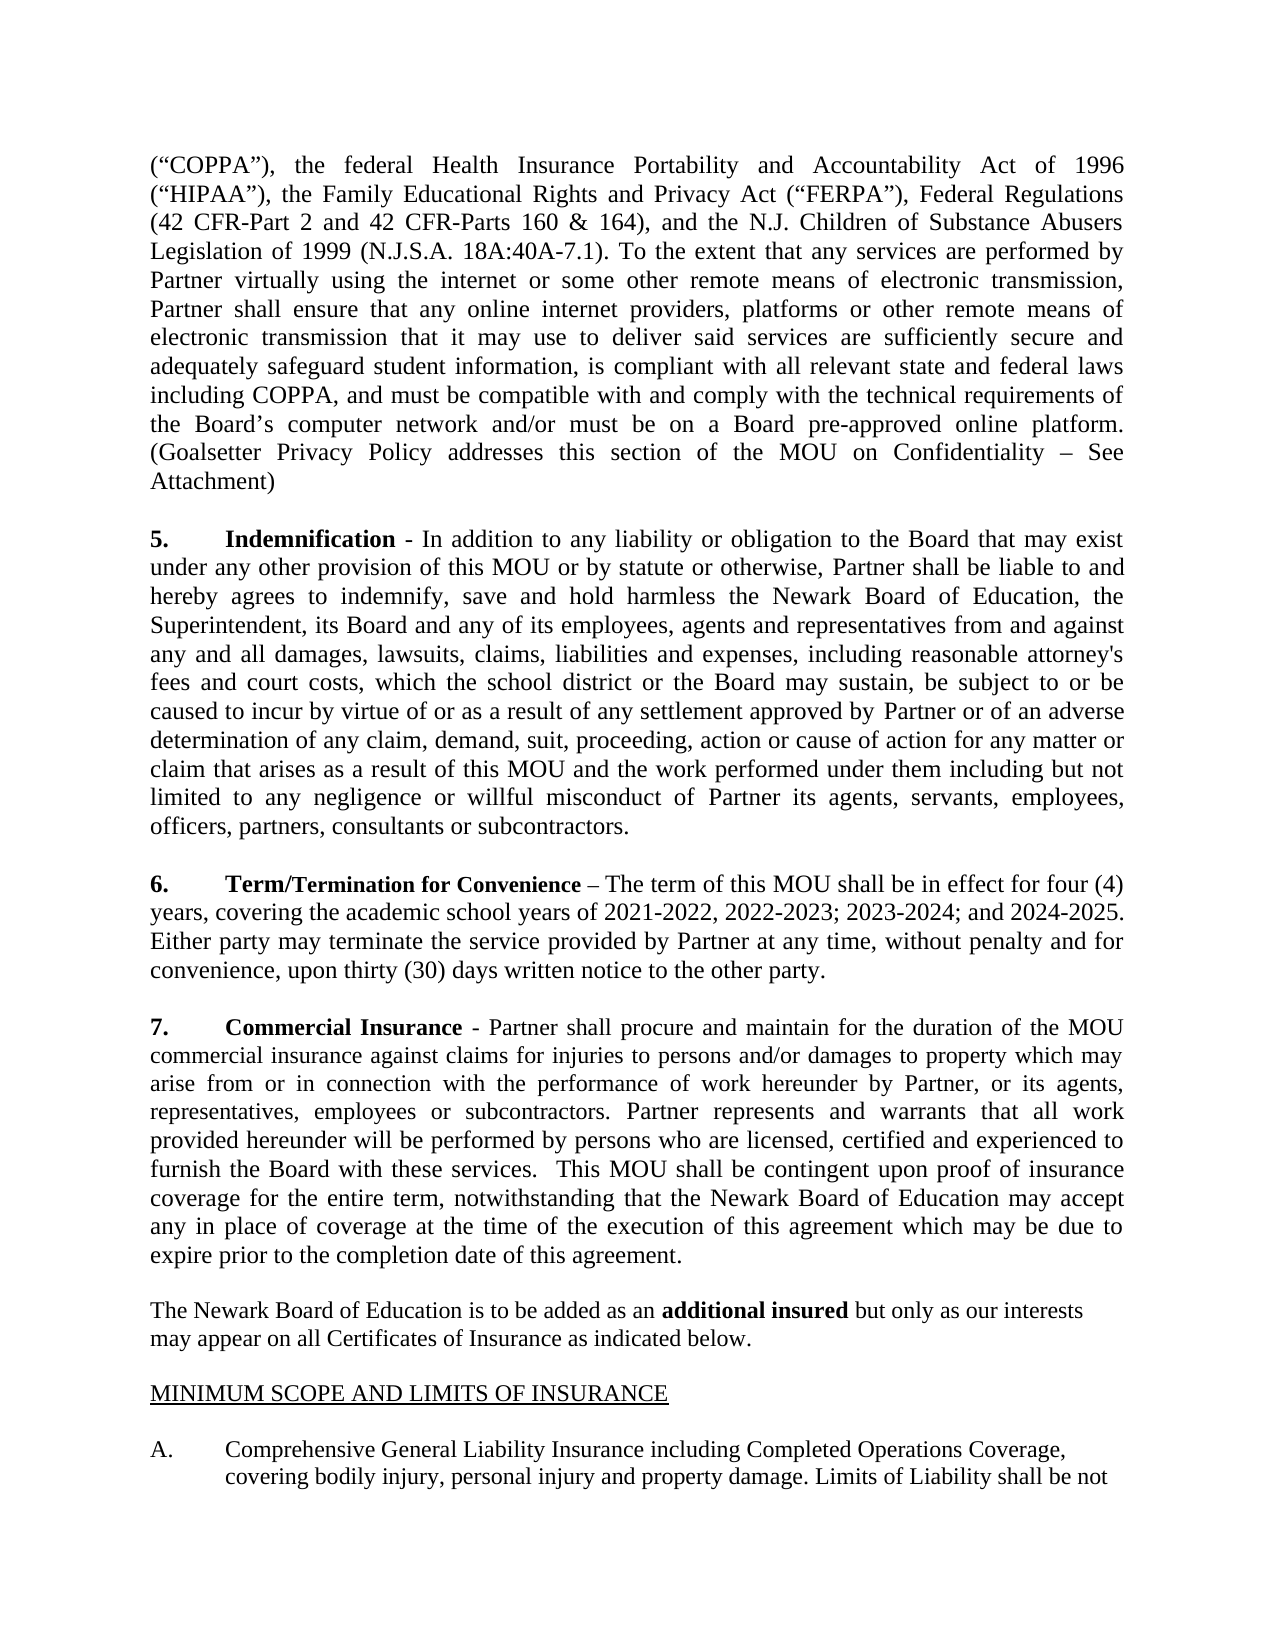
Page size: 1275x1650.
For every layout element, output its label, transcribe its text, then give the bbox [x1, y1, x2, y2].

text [150, 150, 1125, 495]
text The Newark Board of Education is to be added as an additional insured but only as our interests may appear on all Certificates of Insurance as indicated below. [150, 1297, 1125, 1352]
subtitle MINIMUM SCOPE AND LIMITS OF INSURANCE [150, 1379, 1125, 1407]
text 7. Commercial Insurance - Partner shall procure and maintain for the duration of the MOU commercial insurance against claims for injuries to persons and/or damages to property which may arise from or in connection with the performance of work hereunder by Partner, or its agents, representatives, employees or subcontractors. Partner represents and warrants that all work provided hereunder will be performed by persons who are licensed, certified and experienced to furnish the Board with these services. This MOU shall be contingent upon proof of insurance coverage for the entire term, notwithstanding that the Newark Board of Education may accept any in place of coverage at the time of the execution of this agreement which may be due to expire prior to the completion date of this agreement. [150, 1012, 1125, 1269]
text 5. Indemnification - In addition to any liability or obligation to the Board that may exist under any other provision of this MOU or by statute or otherwise, Partner shall be liable to and hereby agrees to indemnify, save and hold harmless the Newark Board of Education, the Superintendent, its Board and any of its employees, agents and representatives from and against any and all damages, lawsuits, claims, liabilities and expenses, including reasonable attorney's fees and court costs, which the school district or the Board may sustain, be subject to or be caused to incur by virtue of or as a result of any settlement approved by Partner or of an adverse determination of any claim, demand, suit, proceeding, action or cause of action for any matter or claim that arises as a result of this MOU and the work performed under them including but not limited to any negligence or willful misconduct of Partner its agents, servants, employees, officers, partners, consultants or subcontractors. [150, 524, 1125, 840]
text 6. Term/Termination for Convenience – The term of this MOU shall be in effect for four (4) years, covering the academic school years of 2021-2022, 2022-2023; 2023-2024; and 2024-2025. Either party may terminate the service provided by Partner at any time, without penalty and for convenience, upon thirty (30) days written notice to the other party. [150, 869, 1125, 984]
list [150, 1434, 1125, 1490]
